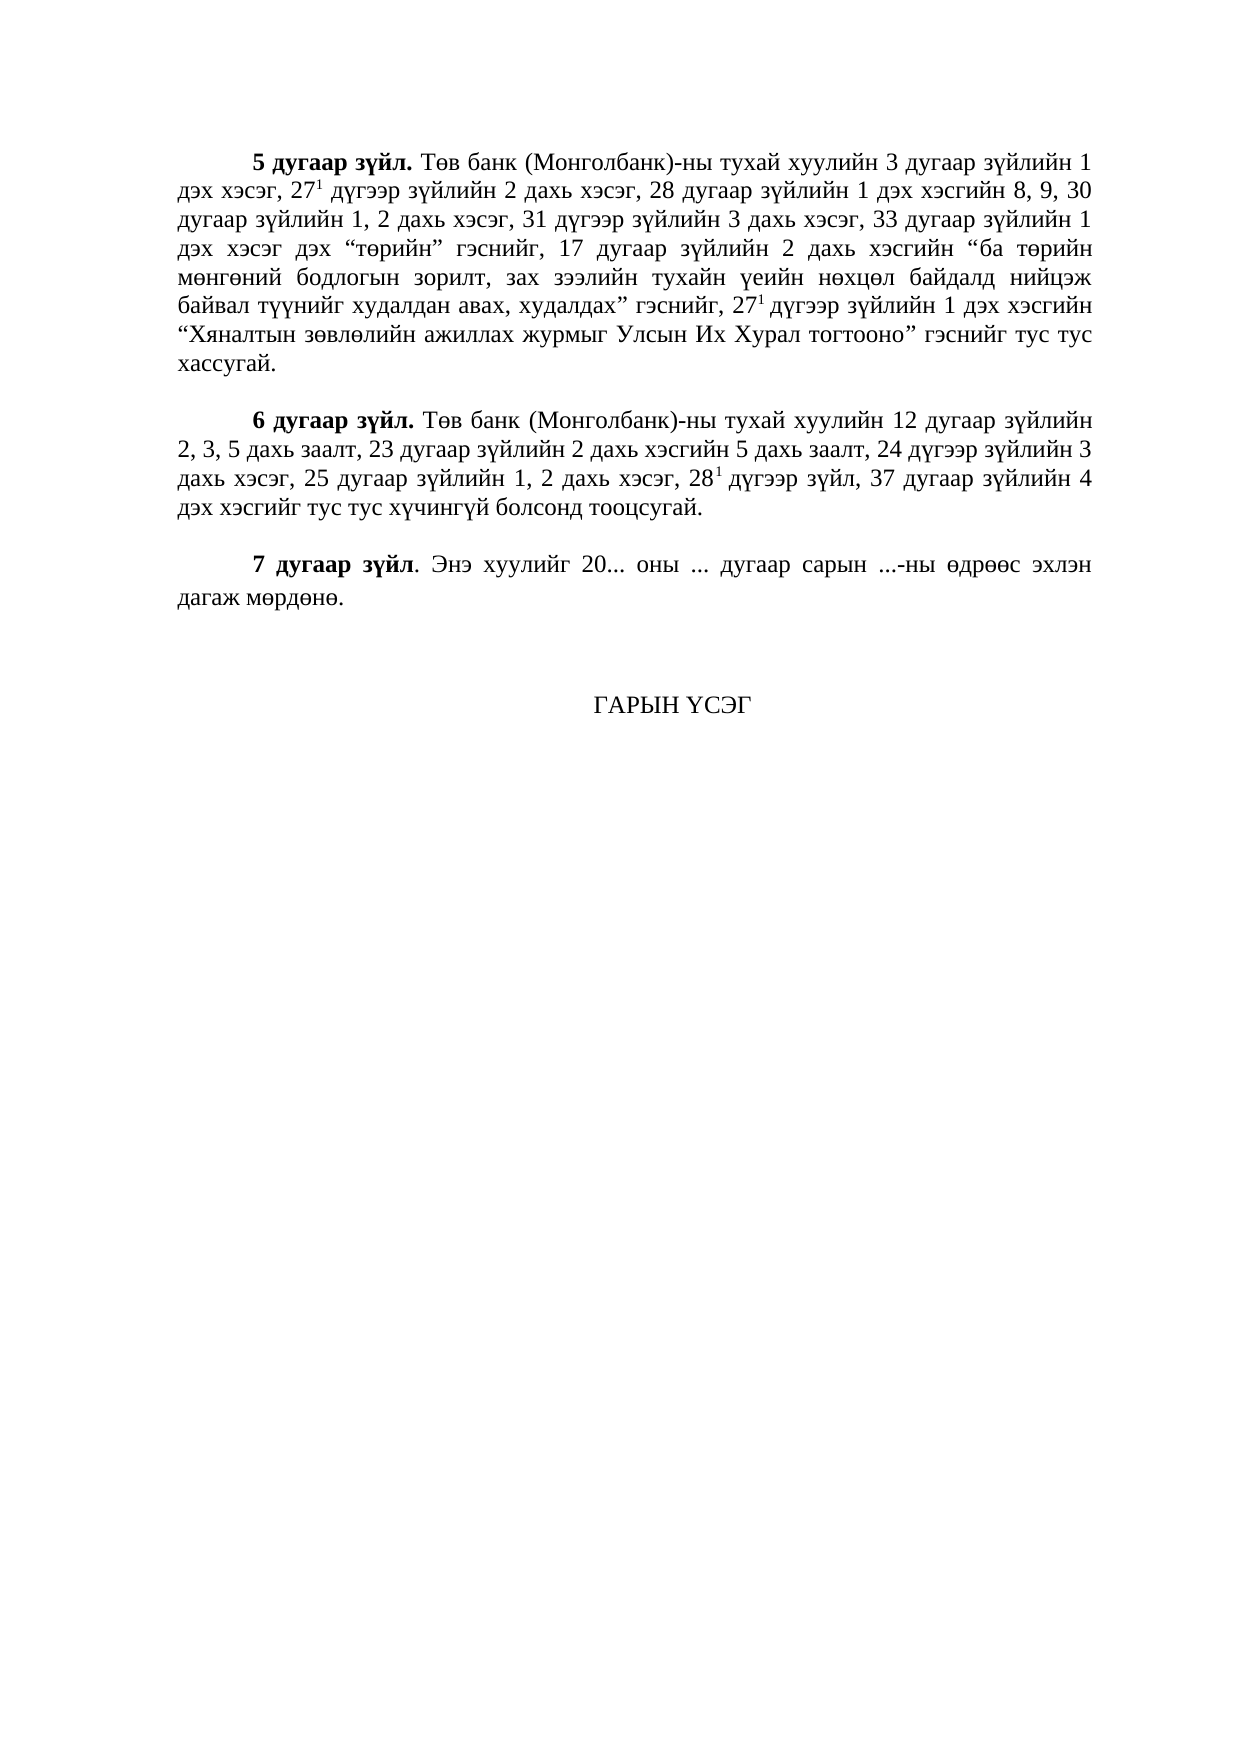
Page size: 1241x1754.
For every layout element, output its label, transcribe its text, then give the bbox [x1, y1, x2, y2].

text ГАРЫН ҮСЭГ [177, 690, 1093, 719]
text 7 дугаар зүйл. Энэ хуулийг 20... оны ... дугаар сарын ...-ны өдрөөс эхлэн дагаж мөрдөнө. [177, 549, 1093, 611]
text 5 дугаар зүйл. Төв банк (Монголбанк)-ны тухай хуулийн 3 дугаар зүйлийн 1 дэх хэсэг, 271 дүгээр зүйлийн 2 дахь хэсэг, 28 дугаар зүйлийн 1 дэх хэсгийн 8, 9, 30 дугаар зүйлийн 1, 2 дахь хэсэг, 31 дүгээр зүйлийн 3 дахь хэсэг, 33 дугаар зүйлийн 1 дэх хэсэг дэх “төрийн” гэснийг, 17 дугаар зүйлийн 2 дахь хэсгийн “ба төрийн мөнгөний бодлогын зорилт, зах зээлийн тухайн үеийн нөхцөл байдалд нийцэж байвал түүнийг худалдан авах, худалдах” гэснийг, 271 дүгээр зүйлийн 1 дэх хэсгийн “Хяналтын зөвлөлийн ажиллах журмыг Улсын Их Хурал тогтооно” гэснийг тус тус хассугай. [177, 147, 1093, 377]
text 6 дугаар зүйл. Төв банк (Монголбанк)-ны тухай хуулийн 12 дугаар зүйлийн 2, 3, 5 дахь заалт, 23 дугаар зүйлийн 2 дахь хэсгийн 5 дахь заалт, 24 дүгээр зүйлийн 3 дахь хэсэг, 25 дугаар зүйлийн 1, 2 дахь хэсэг, 281 дүгээр зүйл, 37 дугаар зүйлийн 4 дэх хэсгийг тус тус хүчингүй болсонд тооцсугай. [177, 406, 1093, 521]
